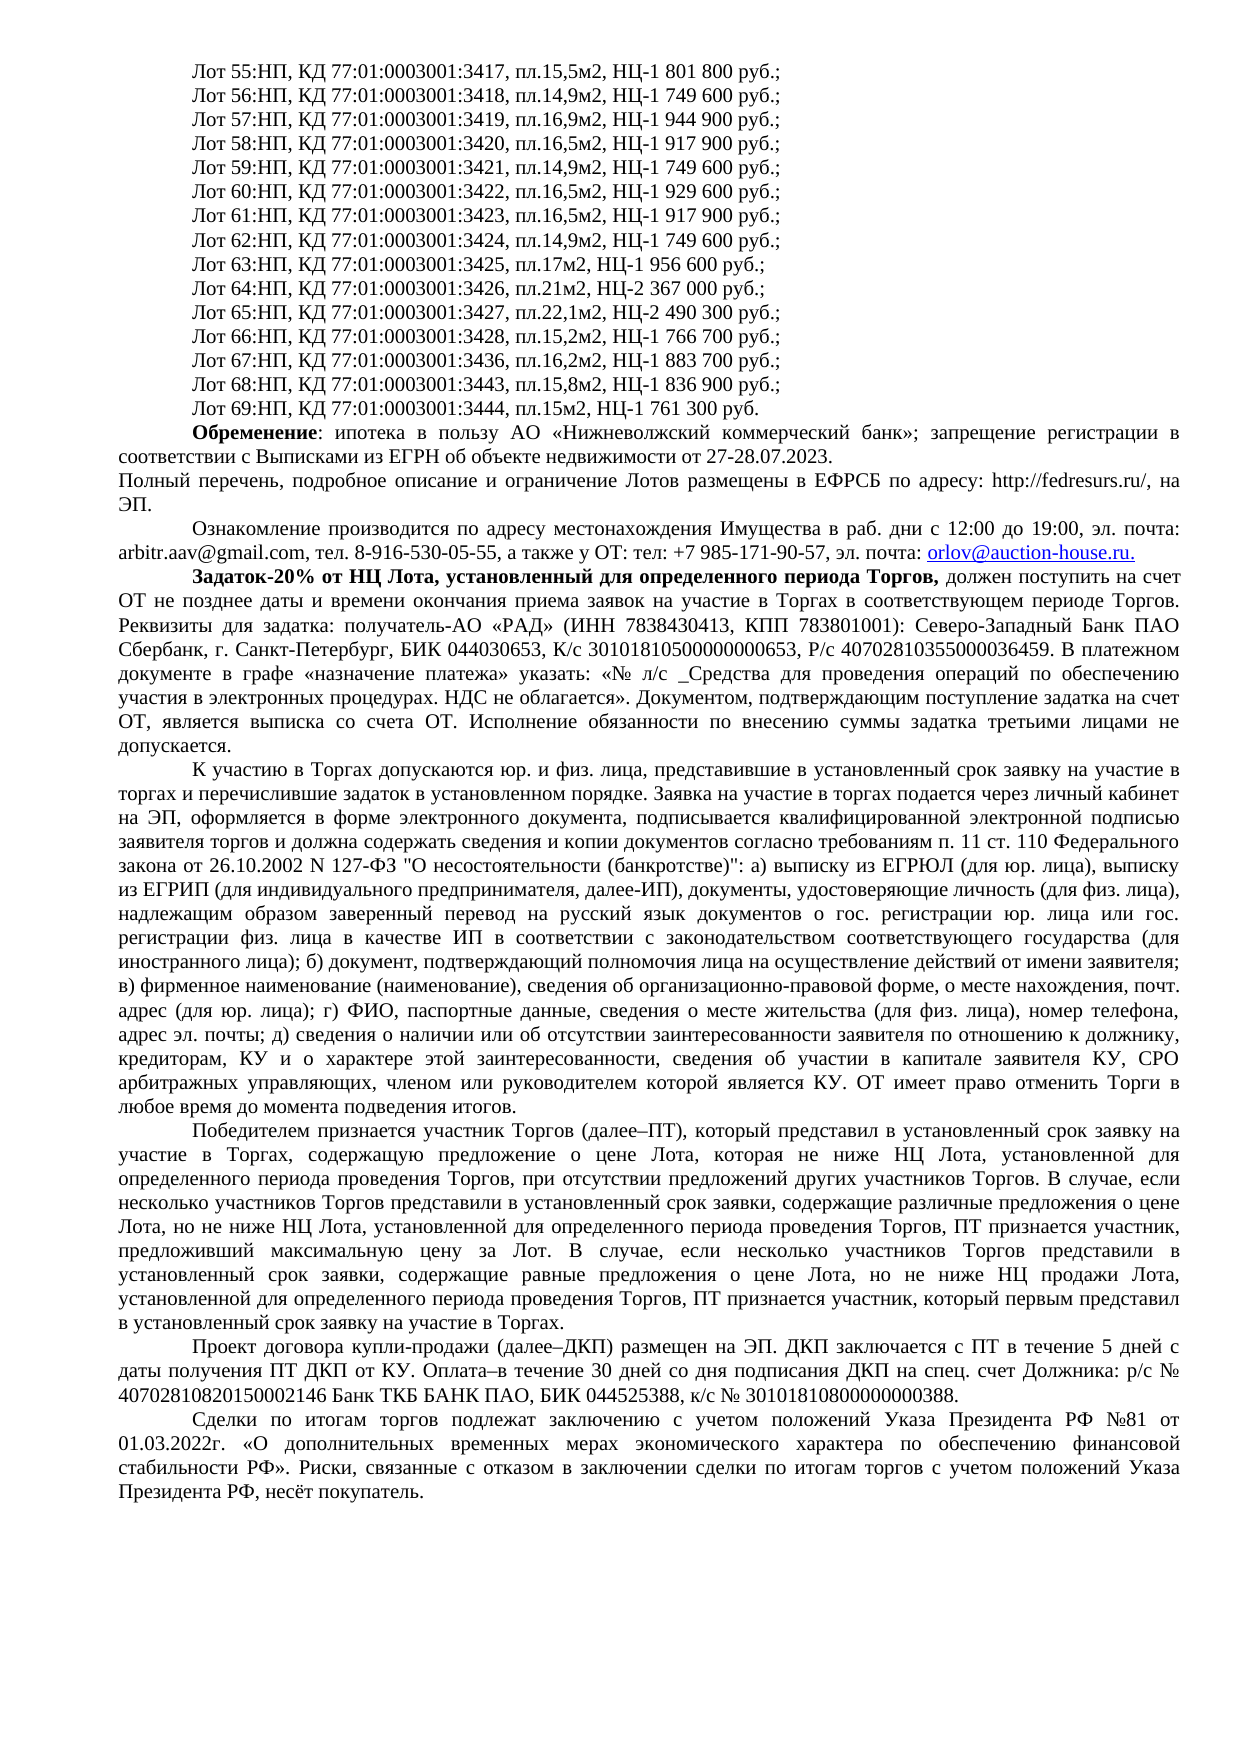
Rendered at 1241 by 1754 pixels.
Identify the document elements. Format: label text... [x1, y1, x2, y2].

text Лот 60:НП, КД 77:01:0003001:3422, пл.16,5м2, НЦ-1 929 600 руб.; [118, 179, 1181, 203]
text Лот 65:НП, КД 77:01:0003001:3427, пл.22,1м2, НЦ-2 490 300 руб.; [118, 300, 1181, 324]
text Лот 55:НП, КД 77:01:0003001:3417, пл.15,5м2, НЦ-1 801 800 руб.; [118, 59, 1181, 83]
text Лот 59:НП, КД 77:01:0003001:3421, пл.14,9м2, НЦ-1 749 600 руб.; [118, 155, 1181, 179]
text Задаток-20% от НЦ Лота, установленный для определенного периода Торгов, должен поступить на счет ОТ не позднее даты и времени окончания приема заявок на участие в Торгах в соответствующем периоде Торгов. Реквизиты для задатка: получатель-АО «РАД» (ИНН 7838430413, КПП 783801001): Северо-Западный Банк ПАО Сбербанк, г. Санкт-Петербург, БИК 044030653, К/с 30101810500000000653, Р/с 40702810355000036459. В платежном документе в графе «назначение платежа» указать: «№ л/с _Средства для проведения операций по обеспечению участия в электронных процедурах. НДС не облагается». Документом, подтверждающим поступление задатка на счет ОТ, является выписка со счета ОТ. Исполнение обязанности по внесению суммы задатка третьими лицами не допускается. [118, 564, 1181, 757]
text К участию в Торгах допускаются юр. и физ. лица, представившие в установленный срок заявку на участие в торгах и перечислившие задаток в установленном порядке. Заявка на участие в торгах подается через личный кабинет на ЭП, оформляется в форме электронного документа, подписывается квалифицированной электронной подписью заявителя торгов и должна содержать сведения и копии документов согласно требованиям п. 11 ст. 110 Федерального закона от 26.10.2002 N 127-ФЗ "О несостоятельности (банкротстве)": а) выписку из ЕГРЮЛ (для юр. лица), выписку из ЕГРИП (для индивидуального предпринимателя, далее-ИП), документы, удостоверяющие личность (для физ. лица), надлежащим образом заверенный перевод на русский язык документов о гос. регистрации юр. лица или гос. регистрации физ. лица в качестве ИП в соответствии с законодательством соответствующего государства (для иностранного лица); б) документ, подтверждающий полномочия лица на осуществление действий от имени заявителя; в) фирменное наименование (наименование), сведения об организационно-правовой форме, о месте нахождения, почт. адрес (для юр. лица); г) ФИО, паспортные данные, сведения о месте жительства (для физ. лица), номер телефона, адрес эл. почты; д) сведения о наличии или об отсутствии заинтересованности заявителя по отношению к должнику, кредиторам, КУ и о характере этой заинтересованности, сведения об участии в капитале заявителя КУ, СРО арбитражных управляющих, членом или руководителем которой является КУ. ОТ имеет право отменить Торги в любое время до момента подведения итогов. [118, 757, 1181, 1118]
text Лот 61:НП, КД 77:01:0003001:3423, пл.16,5м2, НЦ-1 917 900 руб.; [118, 203, 1181, 227]
text Лот 58:НП, КД 77:01:0003001:3420, пл.16,5м2, НЦ-1 917 900 руб.; [118, 131, 1181, 155]
text Полный перечень, подробное описание и ограничение Лотов размещены в ЕФРСБ по адресу: http://fedresurs.ru/, на ЭП. [118, 468, 1181, 516]
text Лот 68:НП, КД 77:01:0003001:3443, пл.15,8м2, НЦ-1 836 900 руб.; [118, 372, 1181, 396]
text Обременение: ипотека в пользу АО «Нижневолжский коммерческий банк»; запрещение регистрации в соответствии с Выписками из ЕГРН об объекте недвижимости от 27-28.07.2023. [118, 420, 1181, 468]
text Лот 69:НП, КД 77:01:0003001:3444, пл.15м2, НЦ-1 761 300 руб. [118, 396, 1181, 420]
text Сделки по итогам торгов подлежат заключению с учетом положений Указа Президента РФ №81 от 01.03.2022г. «О дополнительных временных мерах экономического характера по обеспечению финансовой стабильности РФ». Риски, связанные с отказом в заключении сделки по итогам торгов с учетом положений Указа Президента РФ, несёт покупатель. [118, 1407, 1181, 1503]
text Лот 63:НП, КД 77:01:0003001:3425, пл.17м2, НЦ-1 956 600 руб.; [118, 252, 1181, 276]
text Лот 66:НП, КД 77:01:0003001:3428, пл.15,2м2, НЦ-1 766 700 руб.; [118, 324, 1181, 348]
text Победителем признается участник Торгов (далее–ПТ), который представил в установленный срок заявку на участие в Торгах, содержащую предложение о цене Лота, которая не ниже НЦ Лота, установленной для определенного периода проведения Торгов, при отсутствии предложений других участников Торгов. В случае, если несколько участников Торгов представили в установленный срок заявки, содержащие различные предложения о цене Лота, но не ниже НЦ Лота, установленной для определенного периода проведения Торгов, ПТ признается участник, предложивший максимальную цену за Лот. В случае, если несколько участников Торгов представили в установленный срок заявки, содержащие равные предложения о цене Лота, но не ниже НЦ продажи Лота, установленной для определенного периода проведения Торгов, ПТ признается участник, который первым представил в установленный срок заявку на участие в Торгах. [118, 1118, 1181, 1334]
text Ознакомление производится по адресу местонахождения Имущества в раб. дни с 12:00 до 19:00, эл. почта: arbitr.aav@gmail.com, тел. 8-916-530-05-55, а также у ОТ: тел: +7 985-171-90-57, эл. почта: orlov@auction-house.ru. [118, 516, 1181, 564]
text Лот 62:НП, КД 77:01:0003001:3424, пл.14,9м2, НЦ-1 749 600 руб.; [118, 227, 1181, 252]
text Лот 56:НП, КД 77:01:0003001:3418, пл.14,9м2, НЦ-1 749 600 руб.; [118, 83, 1181, 107]
text Лот 67:НП, КД 77:01:0003001:3436, пл.16,2м2, НЦ-1 883 700 руб.; [118, 348, 1181, 372]
text Проект договора купли-продажи (далее–ДКП) размещен на ЭП. ДКП заключается с ПТ в течение 5 дней с даты получения ПТ ДКП от КУ. Оплата–в течение 30 дней со дня подписания ДКП на спец. счет Должника: р/с № 40702810820150002146 Банк ТКБ БАНК ПАО, БИК 044525388, к/с № 30101810800000000388. [118, 1334, 1181, 1407]
text Лот 64:НП, КД 77:01:0003001:3426, пл.21м2, НЦ-2 367 000 руб.; [118, 276, 1181, 300]
text Лот 57:НП, КД 77:01:0003001:3419, пл.16,9м2, НЦ-1 944 900 руб.; [118, 107, 1181, 131]
